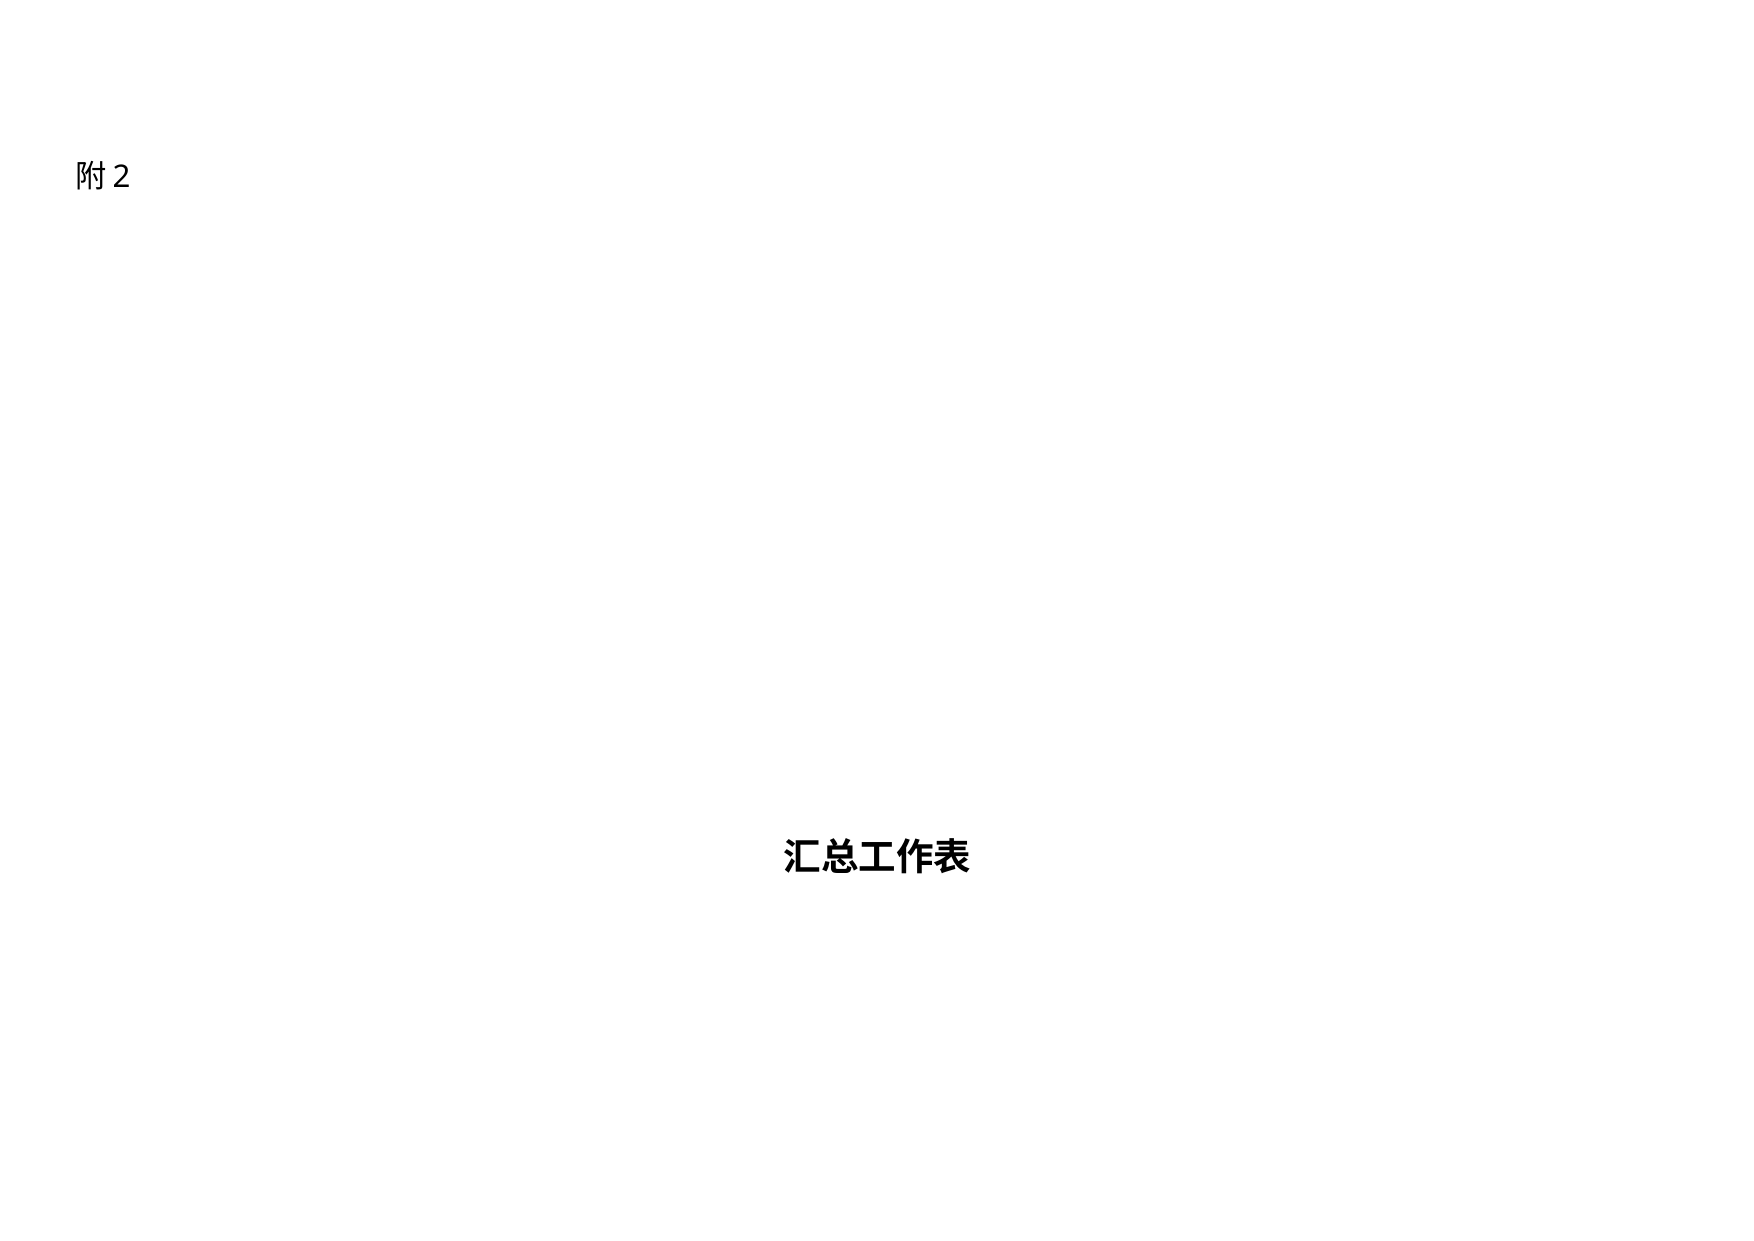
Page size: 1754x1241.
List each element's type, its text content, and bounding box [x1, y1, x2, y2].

text 汇总工作表 [75, 811, 1679, 896]
text 附2 [75, 131, 1679, 216]
